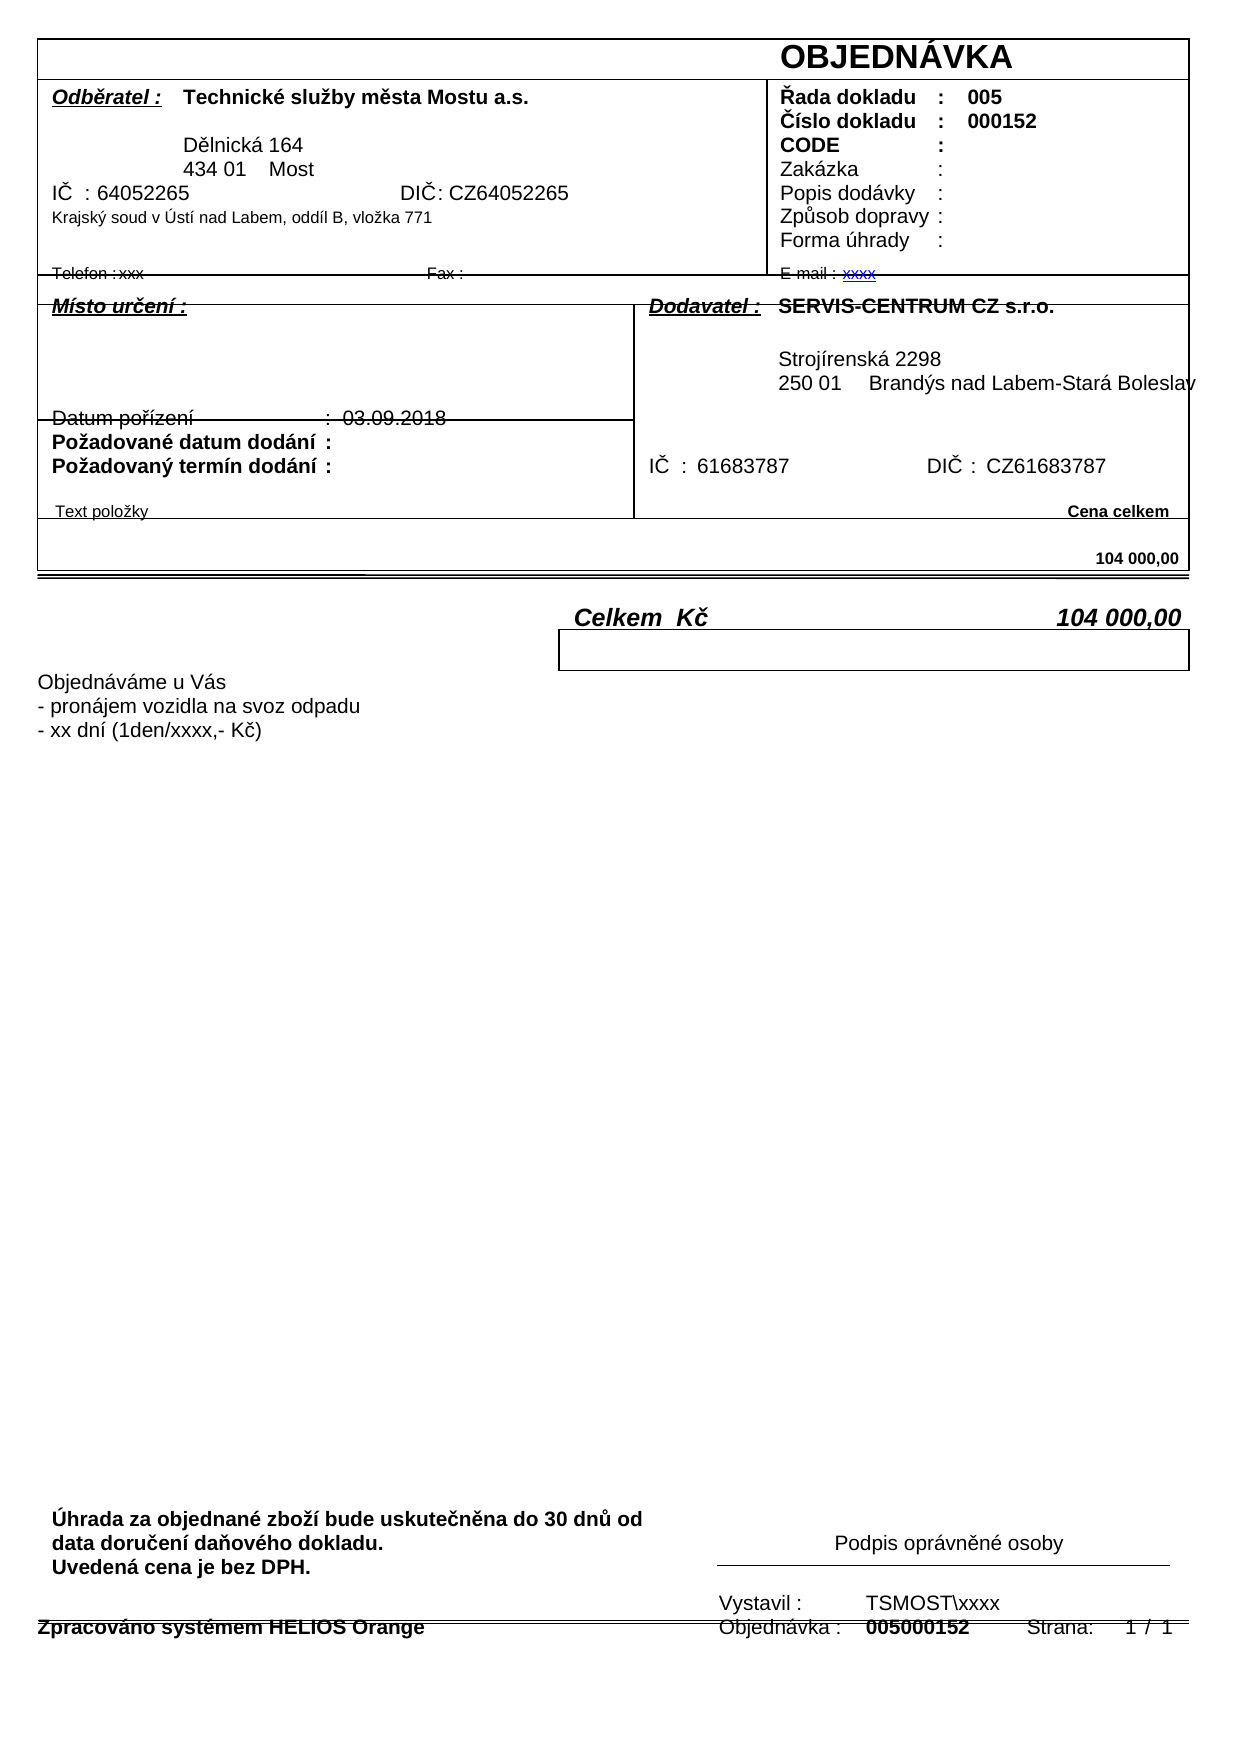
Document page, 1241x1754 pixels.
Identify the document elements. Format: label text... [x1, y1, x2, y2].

text Krajský soud v Ústí nad Labem, oddíl B, vložka 771 Způsob dopravy : [37, 204, 1203, 228]
text Objednáváme u Vás [37, 670, 1203, 694]
text OBJEDNÁVKA [37, 37, 1203, 76]
text Místo určení : Dodavatel : SERVIS-CENTRUM CZ s.r.o. [37, 293, 1203, 317]
text Dělnická 164 CODE : [37, 132, 1203, 156]
text - xx dní (1den/xxxx,- Kč) [37, 718, 1203, 742]
text data doručení daňového dokladu. Podpis oprávněné osoby [37, 1531, 1203, 1555]
text 250 01 Brandýs nad Labem-Stará Boleslav [37, 370, 1203, 394]
text Požadované datum dodání : [37, 430, 1203, 454]
text Odběratel : Technické služby města Mostu a.s. Řada dokladu : 005 [37, 84, 1203, 108]
text Forma úhrady : [37, 228, 1203, 252]
text IČ : 64052265 DIČ : CZ64052265 Popis dodávky : [37, 180, 1203, 204]
text Strojírenská 2298 [37, 346, 1203, 370]
text 434 01 Most Zakázka : [37, 156, 1203, 180]
text Zpracováno systémem HELIOS Orange Objednávka : 005000152 Strana: 1 / 1 [37, 1614, 1203, 1638]
text Telefon : xxx Fax : E-mail : xxxx [37, 264, 1203, 283]
text Požadovaný termín dodání : IČ : 61683787 DIČ : CZ61683787 [37, 454, 1203, 478]
text Celkem Kč 104 000,00 [37, 603, 1203, 632]
text Uvedená cena je bez DPH. [37, 1555, 1203, 1579]
text 104 000,00 [37, 549, 1203, 568]
text Text položky Cena celkem [37, 502, 1203, 521]
text - pronájem vozidla na svoz odpadu [37, 694, 1203, 718]
text Číslo dokladu : 000152 [37, 108, 1203, 132]
text Úhrada za objednané zboží bude uskutečněna do 30 dnů od [37, 1507, 1203, 1531]
text Vystavil : TSMOST\xxxx [37, 1591, 1203, 1614]
text Datum pořízení : 03.09.2018 [37, 406, 1203, 430]
